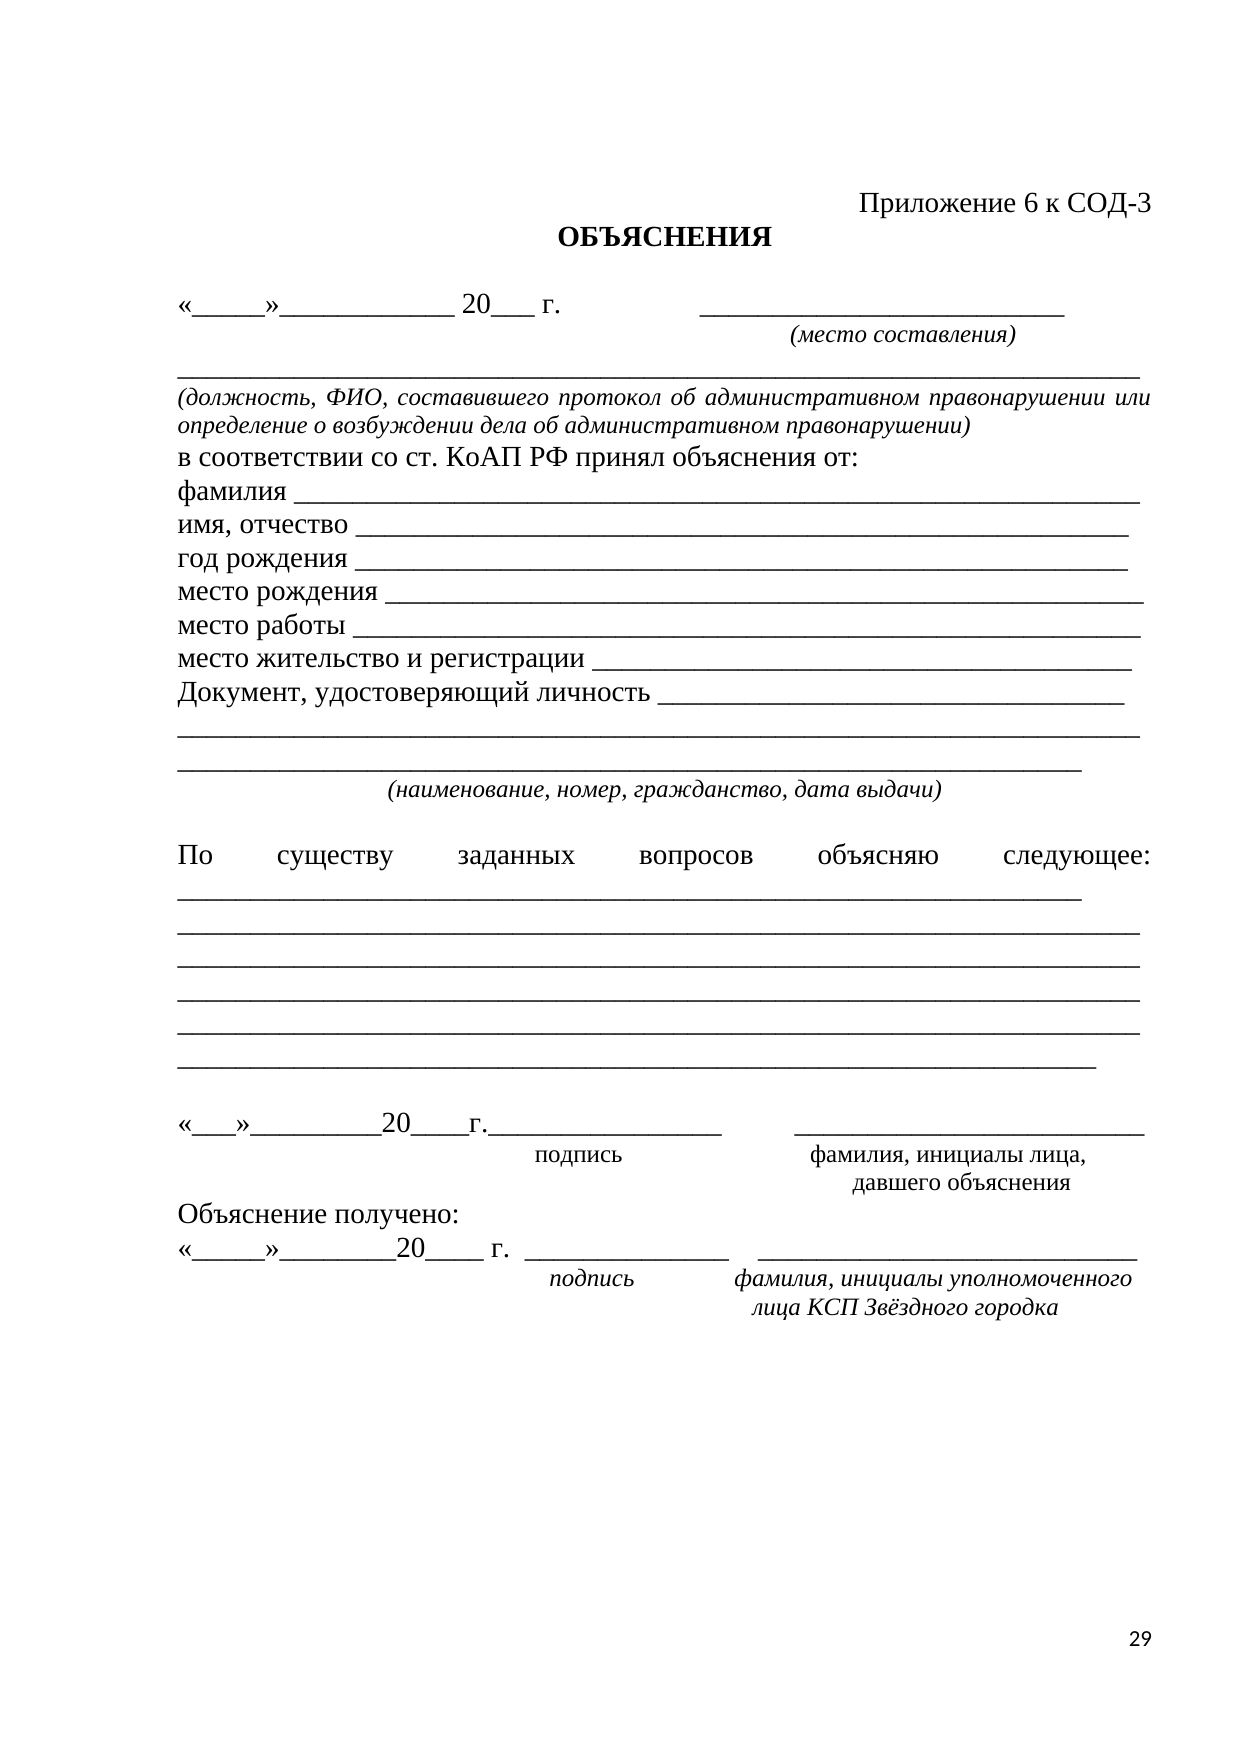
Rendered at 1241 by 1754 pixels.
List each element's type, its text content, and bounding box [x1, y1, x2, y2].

text Документ, удостоверяющий личность ________________________________ [177, 674, 1152, 707]
text «_____»________20____ г. ______________ __________________________ [177, 1230, 1152, 1263]
text (должность, ФИО, составившего протокол об административном правонарушении или определение о возбуждении дела об административном правонарушении) [177, 382, 1152, 439]
text __________________________________________________________________ [177, 348, 1152, 382]
text (наименование, номер, гражданство, дата выдачи) [177, 774, 1152, 803]
text Приложение 6 к СОД-3 [177, 185, 1152, 219]
text место жительство и регистрации _____________________________________ [177, 640, 1152, 674]
text По существу заданных вопросов объясняю следующее: ______________________________________________________________ [177, 837, 1152, 904]
text ОБЪЯСНЕНИЯ [177, 219, 1152, 252]
text «_____»____________ 20___ г. _________________________ [177, 286, 1152, 319]
text место рождения ____________________________________________________ [177, 573, 1152, 607]
text подпись фамилия, инициалы уполномоченного [177, 1263, 1152, 1292]
text Объяснение получено: [177, 1196, 1152, 1230]
text в соответствии со ст. КоАП РФ принял объяснения от: [177, 439, 1152, 473]
text лица КСП Звёздного городка [177, 1292, 1152, 1321]
text имя, отчество _____________________________________________________ [177, 506, 1152, 540]
text _______________________________________________________________________________________________________________________________________________________________________________________________________________________________________________________________________________________________________________________________________ [177, 904, 1152, 1072]
text (место составления) [177, 319, 1152, 348]
text место работы ______________________________________________________ [177, 607, 1152, 640]
text «___»_________20____г.________________ ________________________ [177, 1105, 1152, 1139]
text ________________________________________________________________________________________________________________________________ [177, 707, 1152, 774]
text год рождения _____________________________________________________ [177, 540, 1152, 573]
text фамилия __________________________________________________________ [177, 473, 1152, 506]
text подпись фамилия, инициалы лица, [177, 1139, 1152, 1167]
text давшего объяснения [177, 1167, 1152, 1196]
